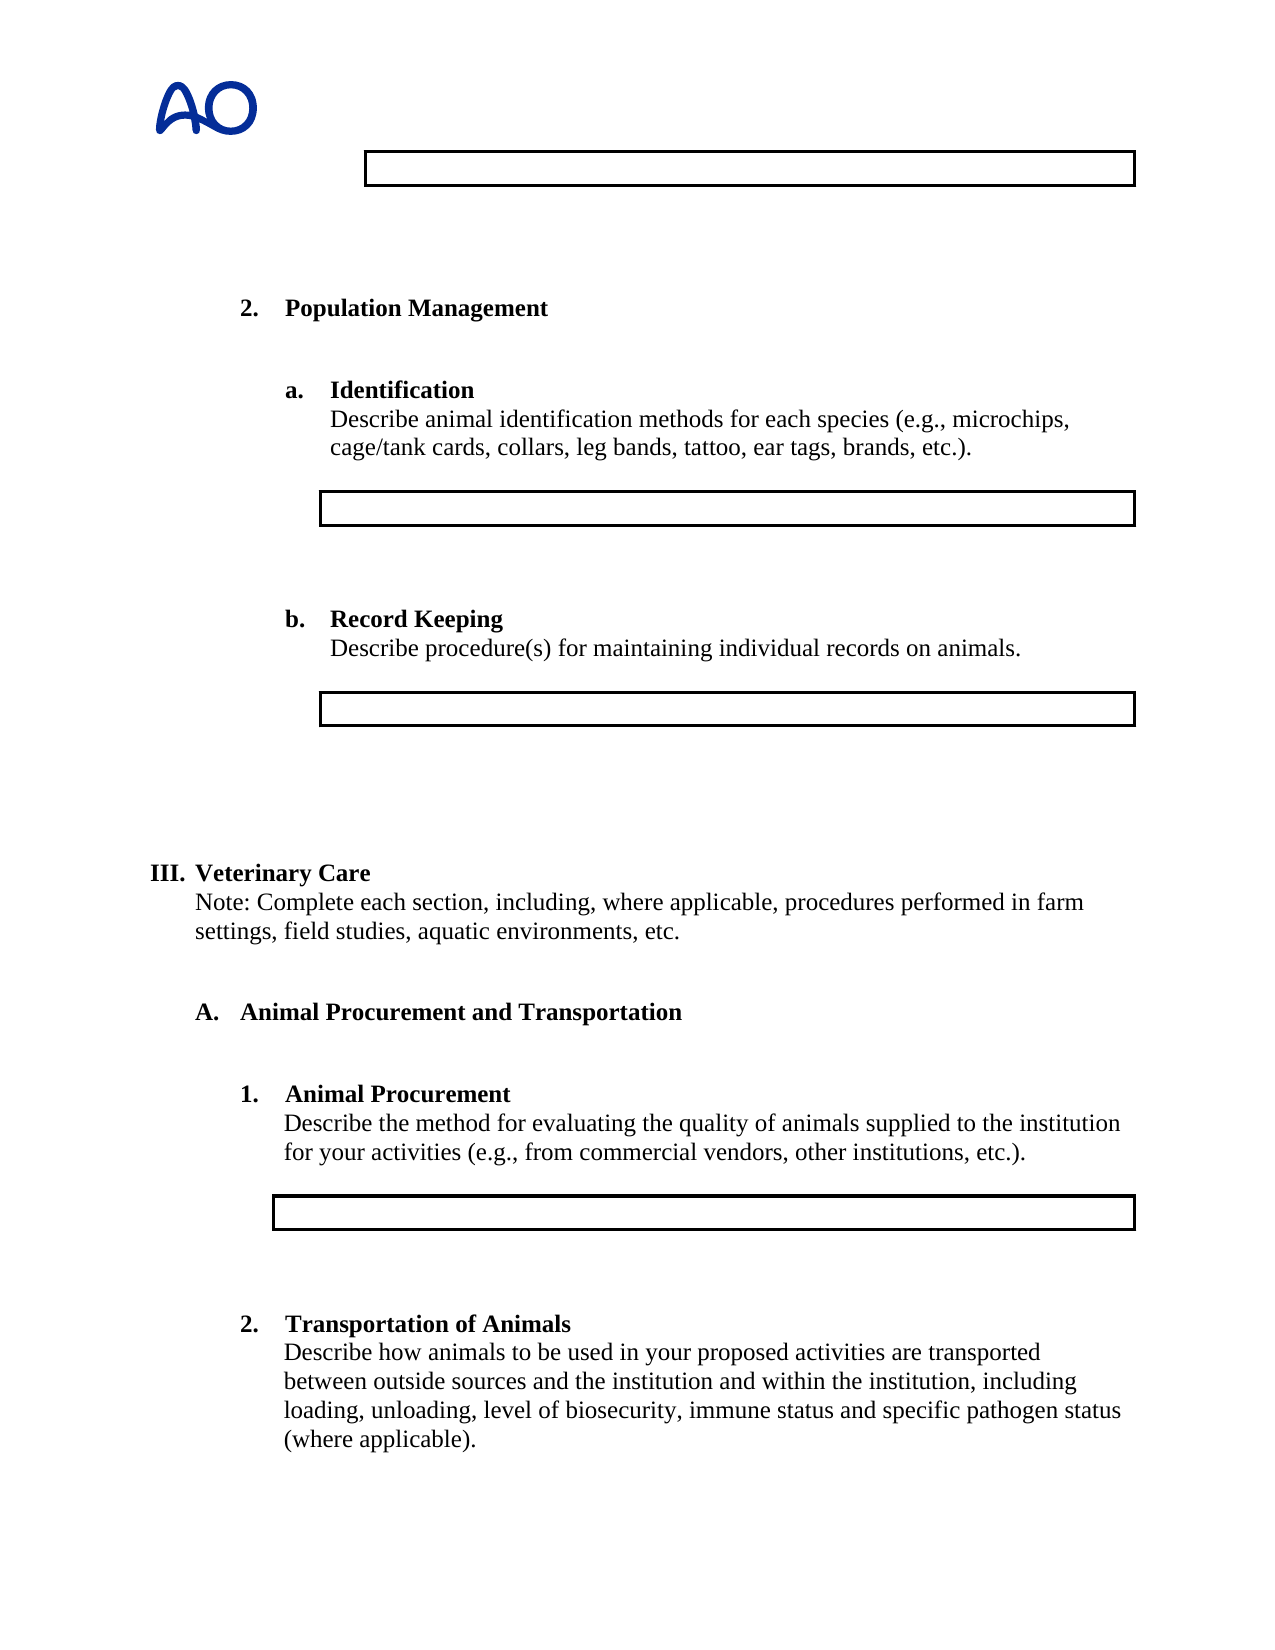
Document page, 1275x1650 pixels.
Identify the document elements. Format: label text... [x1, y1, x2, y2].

text Describe animal identification methods for each species (e.g., microchips, cage/tank cards, collars, leg bands, tattoo, ear tags, brands, etc.). [330, 404, 1125, 461]
text Note: Complete each section, including, where applicable, procedures performed in farm settings, field studies, aquatic environments, etc. [195, 887, 1125, 944]
subtitle III. Veterinary Care [150, 858, 1125, 887]
text Describe procedure(s) for maintaining individual records on animals. [330, 633, 1125, 662]
list a. Identification [285, 375, 1125, 404]
list 2. Population Management [240, 293, 1125, 322]
subtitle A. Animal Procurement and Transportation [195, 997, 1125, 1026]
text Describe the method for evaluating the quality of animals supplied to the institution for your activities (e.g., from commercial vendors, other institutions, etc.). [283, 1108, 1125, 1166]
list 2. Transportation of Animals [240, 1309, 1125, 1337]
list 1. Animal Procurement [240, 1079, 1125, 1108]
text Describe how animals to be used in your proposed activities are transported between outside sources and the institution and within the institution, including loading, unloading, level of biosecurity, immune status and specific pathogen status (where applicable). [283, 1337, 1125, 1452]
list b. Record Keeping [285, 604, 1125, 633]
